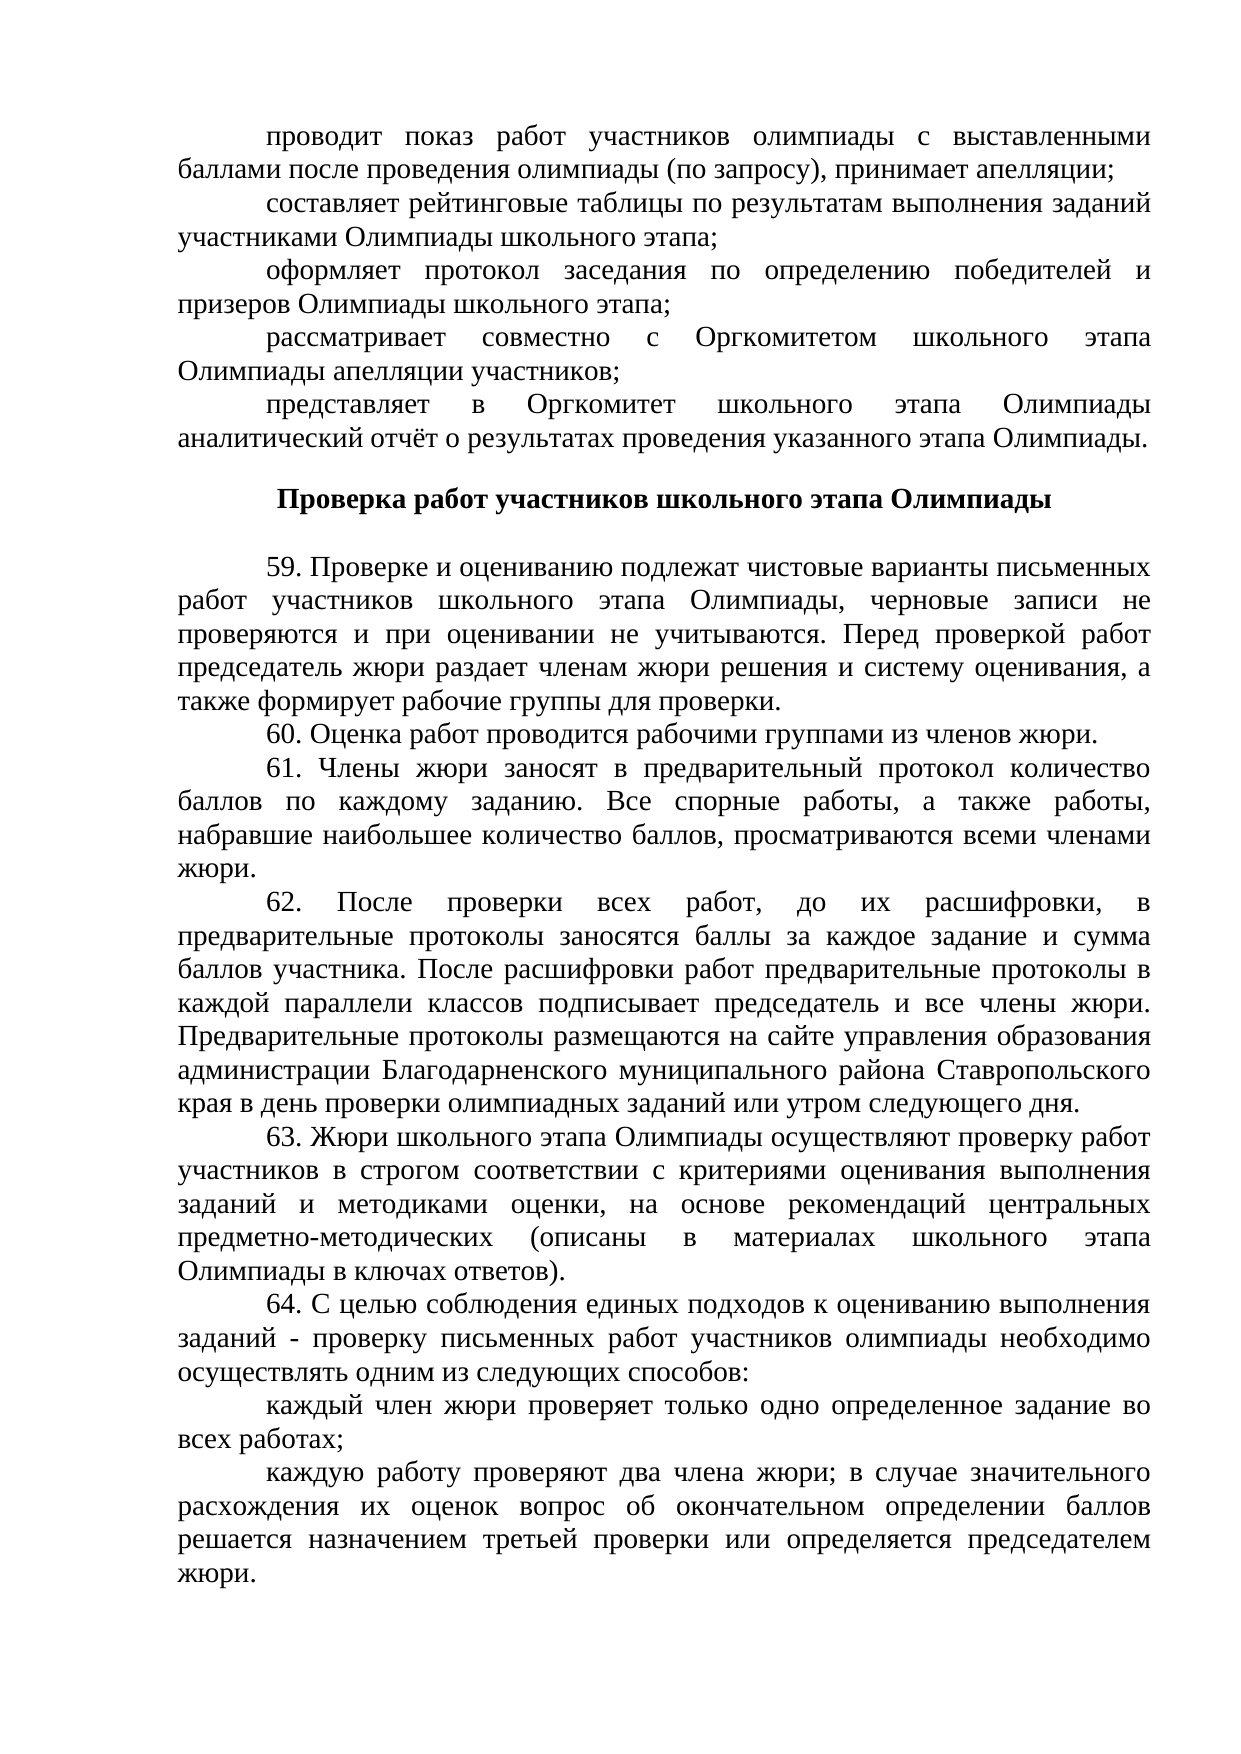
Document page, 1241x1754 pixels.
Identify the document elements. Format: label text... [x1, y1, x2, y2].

text 64. С целью соблюдения единых подходов к оцениванию выполнения заданий - проверку письменных работ участников олимпиады необходимо осуществлять одним из следующих способов: [177, 1287, 1152, 1387]
text каждый член жюри проверяет только одно определенное задание во всех работах; [177, 1387, 1152, 1454]
text рассматривает совместно с Оргкомитетом школьного этапа Олимпиады апелляции участников; [177, 319, 1152, 386]
text оформляет протокол заседания по определению победителей и призеров Олимпиады школьного этапа; [177, 252, 1152, 319]
text 59. Проверке и оцениванию подлежат чистовые варианты письменных работ участников школьного этапа Олимпиады, черновые записи не проверяются и при оценивании не учитываются. Перед проверкой работ председатель жюри раздает членам жюри решения и систему оценивания, а также формирует рабочие группы для проверки. [177, 549, 1152, 716]
text проводит показ работ участников олимпиады с выставленными баллами после проведения олимпиады (по запросу), принимает апелляции; [177, 118, 1152, 185]
text 63. Жюри школьного этапа Олимпиады осуществляют проверку работ участников в строгом соответствии с критериями оценивания выполнения заданий и методиками оценки, на основе рекомендаций центральных предметно-методических (описаны в материалах школьного этапа Олимпиады в ключах ответов). [177, 1119, 1152, 1287]
text 62. После проверки всех работ, до их расшифровки, в предварительные протоколы заносятся баллы за каждое задание и сумма баллов участника. После расшифровки работ предварительные протоколы в каждой параллели классов подписывает председатель и все члены жюри. Предварительные протоколы размещаются на сайте управления образования администрации Благодарненского муниципального района Ставропольского края в день проверки олимпиадных заданий или утром следующего дня. [177, 884, 1152, 1119]
text Проверка работ участников школьного этапа Олимпиады [177, 482, 1152, 515]
text составляет рейтинговые таблицы по результатам выполнения заданий участниками Олимпиады школьного этапа; [177, 185, 1152, 252]
text представляет в Оргкомитет школьного этапа Олимпиады аналитический отчёт о результатах проведения указанного этапа Олимпиады. [177, 386, 1152, 453]
text 60. Оценка работ проводится рабочими группами из членов жюри. [177, 716, 1152, 750]
text каждую работу проверяют два члена жюри; в случае значительного расхождения их оценок вопрос об окончательном определении баллов решается назначением третьей проверки или определяется председателем жюри. [177, 1454, 1152, 1588]
text 61. Члены жюри заносят в предварительный протокол количество баллов по каждому заданию. Все спорные работы, а также работы, набравшие наибольшее количество баллов, просматриваются всеми членами жюри. [177, 750, 1152, 884]
